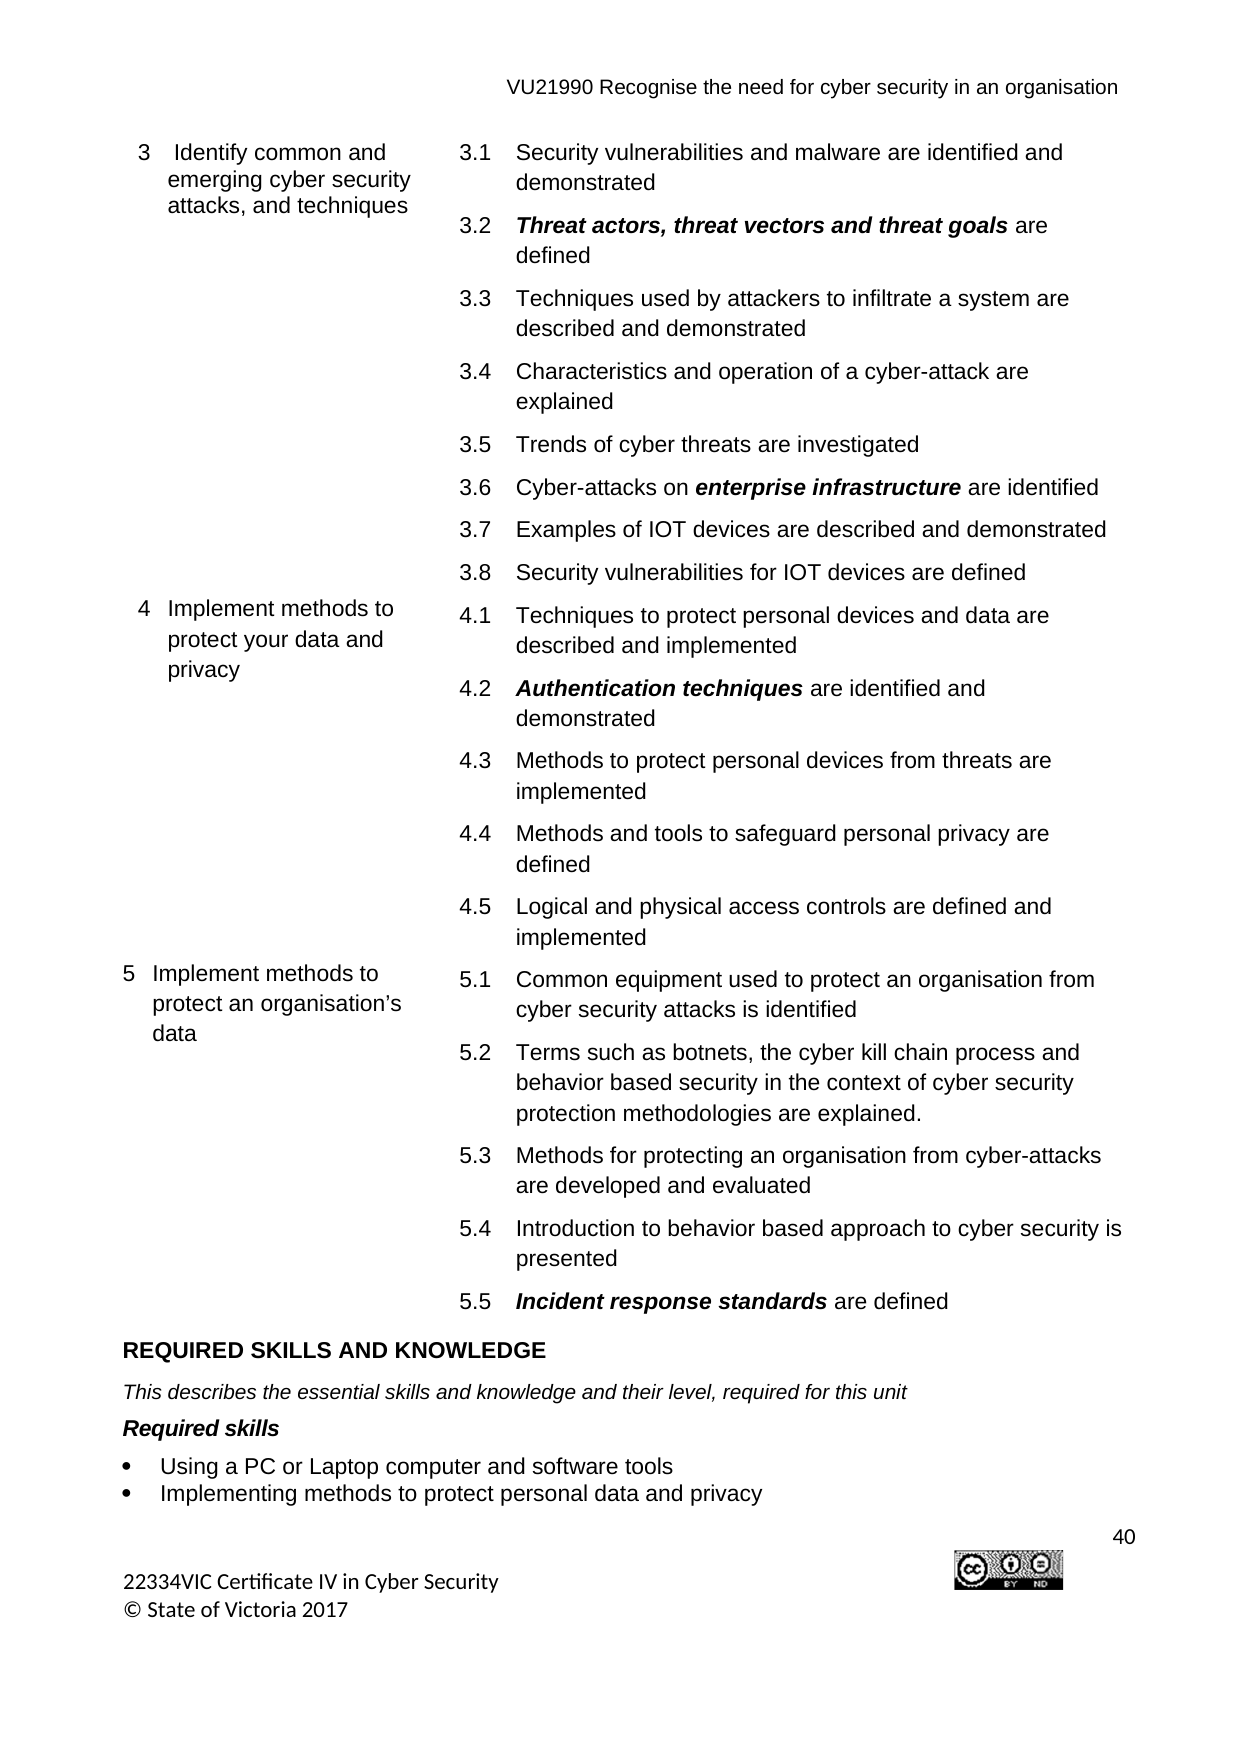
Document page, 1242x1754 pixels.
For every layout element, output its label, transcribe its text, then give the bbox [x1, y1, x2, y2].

table_cell 4.5 [448, 887, 502, 960]
table_cell 3.2 [448, 206, 502, 279]
table_cell Methods for protecting an organisation from cyber-attacks are developed and evaluated [503, 1136, 1133, 1209]
picture [954, 1550, 1064, 1590]
table_cell Methods to protect personal devices from threats are implemented [503, 741, 1133, 814]
table_cell Security vulnerabilities and malware are identified and demonstrated [503, 133, 1133, 206]
table_cell Characteristics and operation of a cyber-attack are explained [503, 352, 1133, 424]
table_cell Common equipment used to protect an organisation from cyber security attacks is identified [503, 960, 1133, 1033]
table_cell Methods and tools to safeguard personal privacy are defined [503, 814, 1133, 887]
table_cell 5 Implement methods to protect an organisation’s data [111, 960, 448, 1324]
table_cell Cyber-attacks on enterprise infrastructure are identified [503, 467, 1133, 510]
table_cell 4.1 [448, 595, 502, 668]
table_cell Logical and physical access controls are defined and implemented [503, 887, 1133, 960]
table_cell Threat actors, threat vectors and threat goals are defined [503, 206, 1133, 279]
table_cell Security vulnerabilities for IOT devices are defined [503, 553, 1133, 595]
table_cell 4.4 [448, 814, 502, 887]
table_cell Identify common and emerging cyber security attacks, and techniques [111, 133, 448, 595]
table_cell Introduction to behavior based approach to cyber security is presented [503, 1209, 1133, 1282]
table_cell 5.5 [448, 1282, 502, 1324]
table_cell Authentication techniques are identified and demonstrated [503, 668, 1133, 741]
table_cell 3.1 [448, 133, 502, 206]
table_cell 3.8 [448, 553, 502, 595]
table_cell 5.2 [448, 1033, 502, 1136]
table_cell Examples of IOT devices are described and demonstrated [503, 510, 1133, 553]
table_cell 5.3 [448, 1136, 502, 1209]
table_cell Trends of cyber threats are investigated [503, 425, 1133, 467]
table_cell Techniques used by attackers to infiltrate a system are described and demonstrated [503, 279, 1133, 352]
table_cell 3.5 [448, 425, 502, 467]
table_cell 5.1 [448, 960, 502, 1033]
table_cell Techniques to protect personal devices and data are described and implemented [503, 595, 1133, 668]
table_cell 3.7 [448, 510, 502, 553]
table_cell 3.6 [448, 467, 502, 510]
table_cell 5.4 [448, 1209, 502, 1282]
table_cell 4.2 [448, 668, 502, 741]
table_cell Terms such as botnets, the cyber kill chain process and behavior based security in the context of cyber security protection methodologies are explained. [503, 1033, 1133, 1136]
table_cell 4 Implement methods to protect your data and privacy [111, 595, 448, 960]
table_cell 3.3 [448, 279, 502, 352]
table_cell 3.4 [448, 352, 502, 424]
table_cell 4.3 [448, 741, 502, 814]
table_cell Incident response standards are defined [503, 1282, 1133, 1324]
